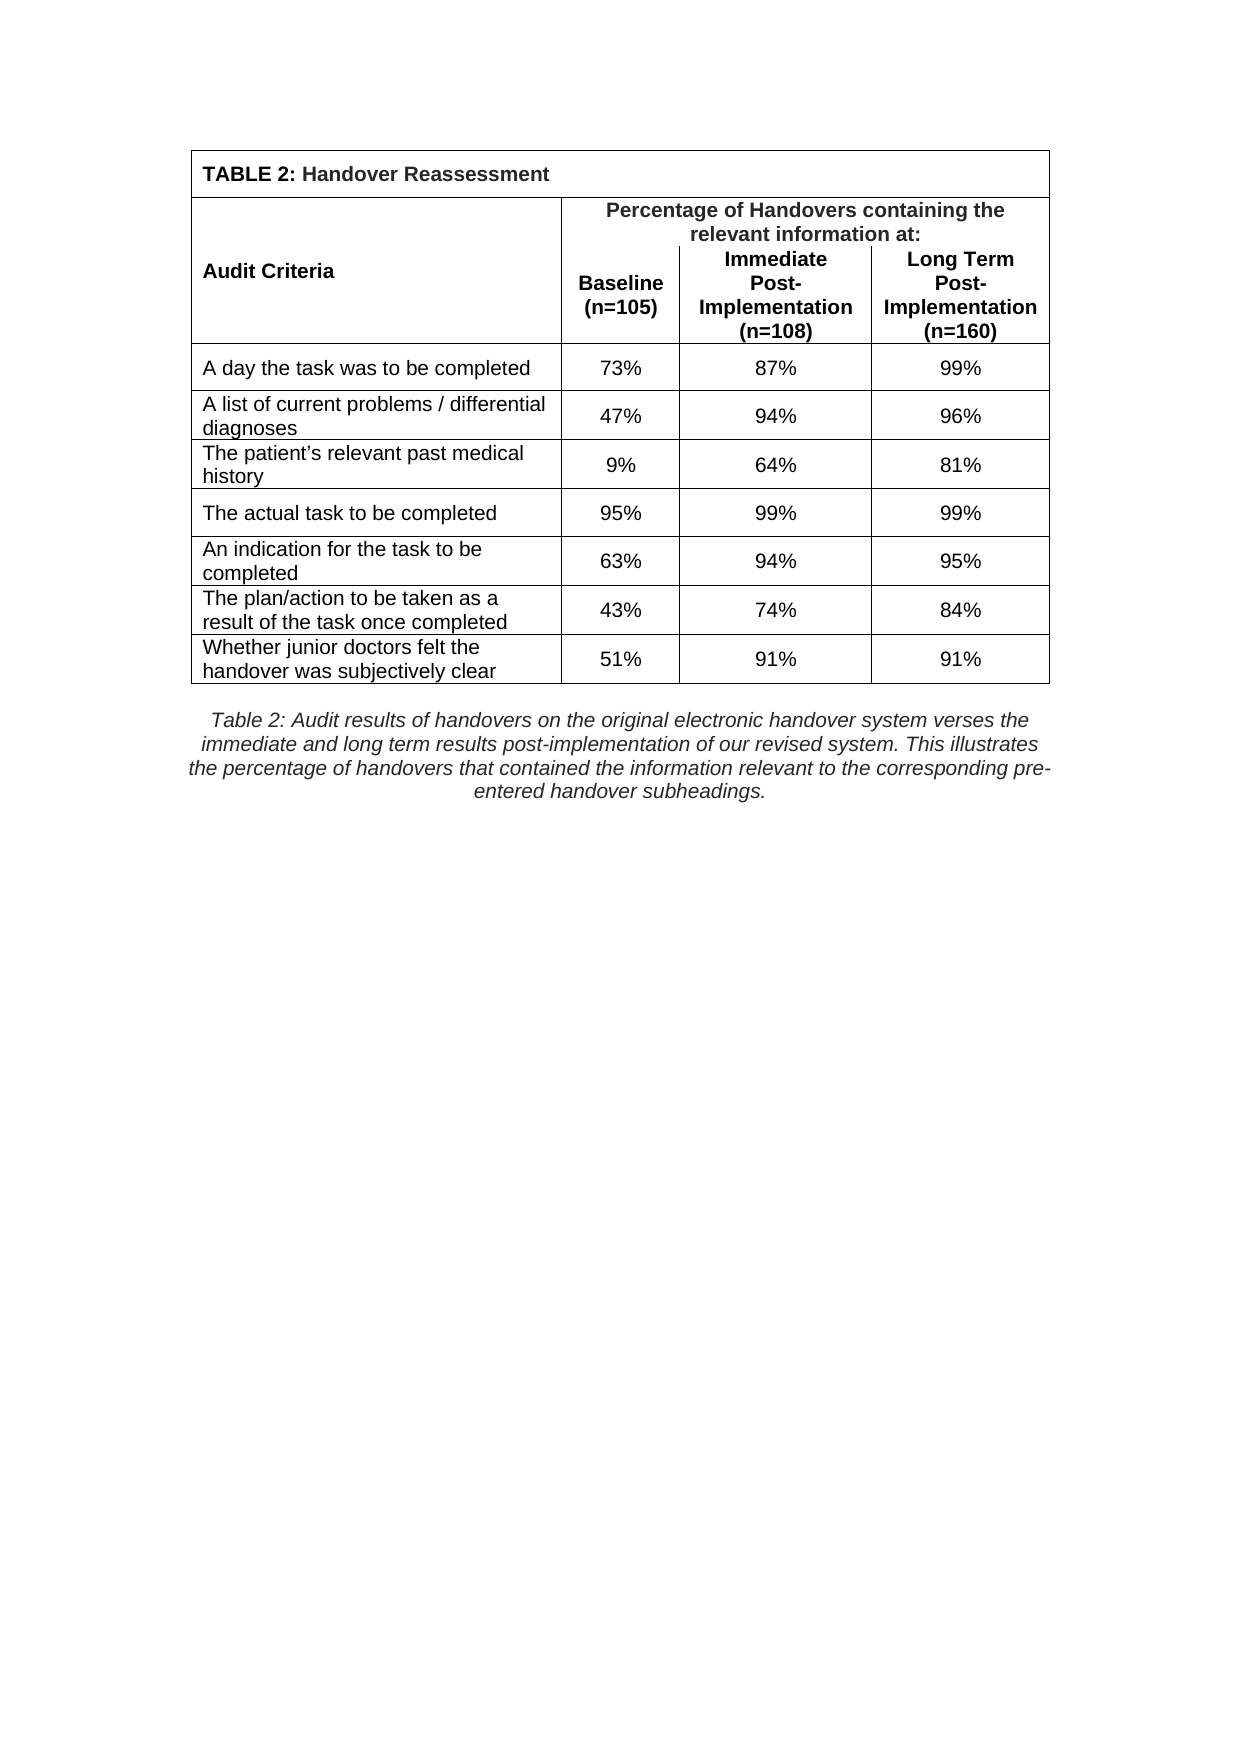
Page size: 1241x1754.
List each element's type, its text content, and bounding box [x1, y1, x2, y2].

table_cell 87% [680, 344, 871, 390]
table_cell 73% [562, 344, 679, 390]
table_cell 91% [680, 635, 871, 682]
table_cell 81% [872, 440, 1049, 488]
table_header TABLE 2: Handover Reassessment [192, 151, 1049, 197]
table_cell 95% [872, 537, 1049, 584]
table_cell Audit Criteria [192, 198, 561, 343]
table_cell The patient’s relevant past medical history [192, 440, 561, 488]
table_cell 63% [562, 537, 679, 584]
table_cell An indication for the task to be completed [192, 537, 561, 584]
table_cell 99% [872, 489, 1049, 536]
table_cell 51% [562, 635, 679, 682]
table_cell Long Term Post-Implementation (n=160) [872, 246, 1049, 343]
table_cell The plan/action to be taken as a result of the task once completed [192, 586, 561, 633]
table_cell 99% [872, 344, 1049, 390]
table_cell 43% [562, 586, 679, 633]
table_cell Immediate Post-Implementation (n=108) [680, 246, 871, 343]
table_cell 74% [680, 586, 871, 633]
table_cell Baseline (n=105) [562, 246, 679, 343]
table_cell 95% [562, 489, 679, 536]
table_cell 94% [680, 537, 871, 584]
table_cell A list of current problems / differential diagnoses [192, 391, 561, 439]
table_cell Percentage of Handovers containing the relevant information at: [562, 198, 1049, 246]
table_cell 99% [680, 489, 871, 536]
table_cell 47% [562, 391, 679, 439]
table_cell A day the task was to be completed [192, 344, 561, 390]
table_cell 96% [872, 391, 1049, 439]
text Table 2: Audit results of handovers on the original electronic handover system verses the immediate and long term results post-implementation of our revised system. This illustrates the percentage of handovers that contained the information relevant to the corresponding pre-entered handover subheadings. [187, 707, 1053, 803]
table_cell 84% [872, 586, 1049, 633]
table_cell 9% [562, 440, 679, 488]
table_cell 64% [680, 440, 871, 488]
table_cell 94% [680, 391, 871, 439]
table_cell The actual task to be completed [192, 489, 561, 536]
table_cell Whether junior doctors felt the handover was subjectively clear [192, 635, 561, 682]
table_cell 91% [872, 635, 1049, 682]
